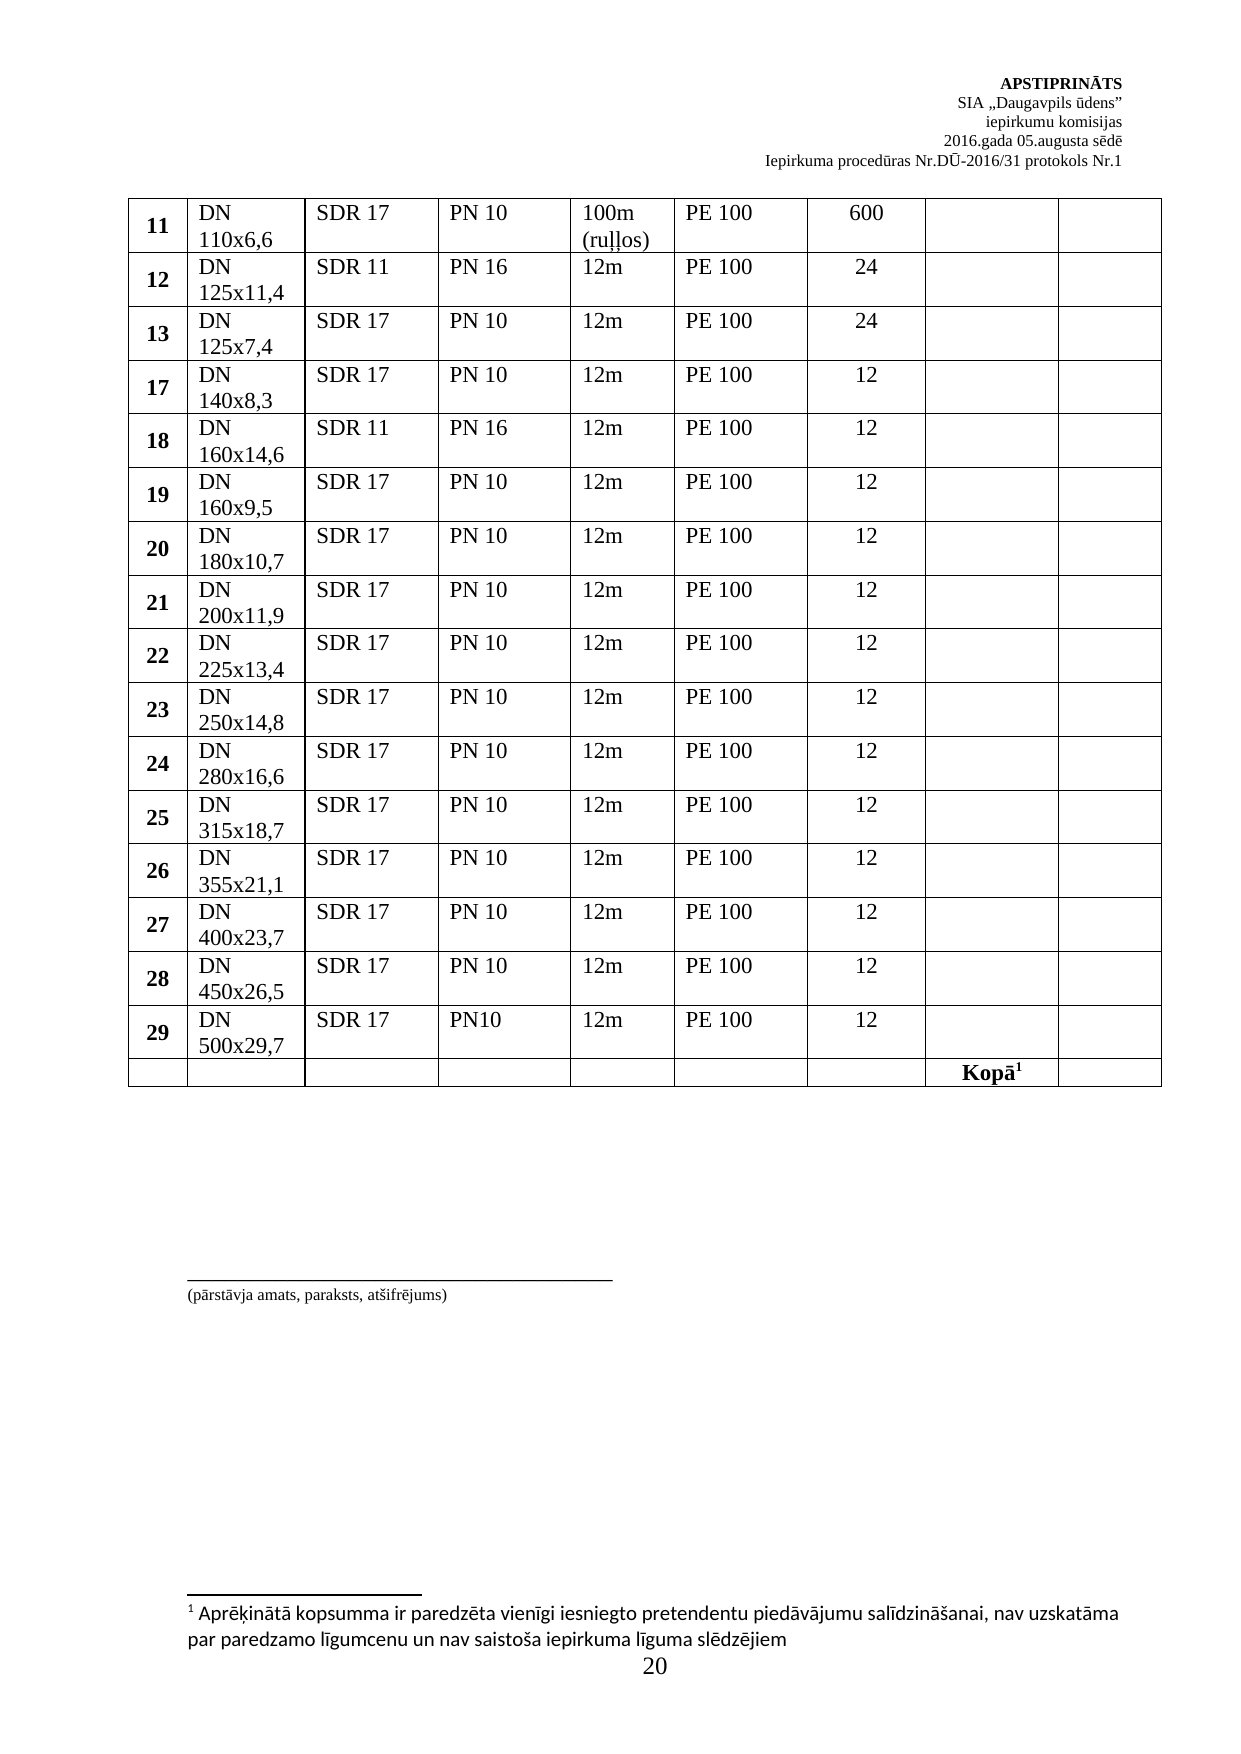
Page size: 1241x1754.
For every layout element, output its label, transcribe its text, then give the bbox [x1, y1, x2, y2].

table_cell PE 100 [675, 414, 807, 467]
table_cell [926, 414, 1058, 467]
table_cell 12 [808, 629, 925, 682]
table_cell DN 125x11,4 [188, 253, 304, 306]
table_cell DN 400x23,7 [188, 898, 304, 951]
table_cell 12m [571, 683, 674, 736]
table_cell SDR 11 [306, 253, 438, 306]
table_cell [675, 1059, 807, 1086]
table_cell DN 225x13,4 [188, 629, 304, 682]
table_cell PN 10 [439, 307, 570, 359]
table_cell [188, 1059, 304, 1086]
table_cell DN 125x7,4 [188, 307, 304, 359]
table_cell [926, 522, 1058, 574]
table_cell 29 [129, 1006, 187, 1058]
table_cell PE 100 [675, 791, 807, 843]
table_cell [926, 629, 1058, 682]
table_cell 12 [808, 522, 925, 574]
table_cell SDR 17 [306, 199, 438, 252]
table_cell 12m [571, 898, 674, 951]
table_cell Kopā [926, 1059, 1058, 1086]
table_cell [926, 199, 1058, 252]
table_cell PE 100 [675, 1006, 807, 1058]
table_cell [1059, 683, 1161, 736]
table_cell 12m [571, 737, 674, 789]
table_cell DN 500x29,7 [188, 1006, 304, 1058]
table_cell SDR 17 [306, 683, 438, 736]
table_cell [926, 576, 1058, 628]
table_cell 12m [571, 952, 674, 1004]
table_cell PE 100 [675, 737, 807, 789]
table_cell SDR 17 [306, 576, 438, 628]
table_cell PE 100 [675, 522, 807, 574]
table_cell [926, 952, 1058, 1004]
table_cell 12 [808, 683, 925, 736]
table_cell [1059, 468, 1161, 521]
table_cell 12m [571, 307, 674, 359]
table_cell [571, 1059, 674, 1086]
table_cell 19 [129, 468, 187, 521]
table_cell DN 160x14,6 [188, 414, 304, 467]
table_cell [1059, 737, 1161, 789]
table_cell DN 355x21,1 [188, 844, 304, 897]
table_cell 25 [129, 791, 187, 843]
table_cell PN 10 [439, 522, 570, 574]
table_cell SDR 17 [306, 737, 438, 789]
table_cell DN 180x10,7 [188, 522, 304, 574]
table_cell SDR 11 [306, 414, 438, 467]
table_cell 12m [571, 253, 674, 306]
table_cell 12m [571, 361, 674, 413]
table_cell PN 10 [439, 791, 570, 843]
table_cell 22 [129, 629, 187, 682]
table_cell PN 10 [439, 468, 570, 521]
table_cell 23 [129, 683, 187, 736]
table_cell PN 10 [439, 898, 570, 951]
table_cell 12m [571, 629, 674, 682]
table_cell PN 10 [439, 952, 570, 1004]
table_cell PN 10 [439, 737, 570, 789]
table_cell 24 [808, 307, 925, 359]
table_cell SDR 17 [306, 307, 438, 359]
table_cell [926, 468, 1058, 521]
table_cell DN 450x26,5 [188, 952, 304, 1004]
table_cell 21 [129, 576, 187, 628]
table_cell [1059, 791, 1161, 843]
table_cell 12 [808, 1006, 925, 1058]
table_cell DN 140x8,3 [188, 361, 304, 413]
table_cell [1059, 414, 1161, 467]
table_cell [1059, 1059, 1161, 1086]
table_cell [926, 683, 1058, 736]
table_cell [1059, 1006, 1161, 1058]
table_cell 12 [808, 737, 925, 789]
table_cell PE 100 [675, 307, 807, 359]
table_cell SDR 17 [306, 629, 438, 682]
table_cell 11 [129, 199, 187, 252]
table_cell 12 [808, 952, 925, 1004]
table_cell [926, 791, 1058, 843]
table_cell 12 [808, 576, 925, 628]
table_cell [926, 307, 1058, 359]
table_cell [1059, 361, 1161, 413]
table_cell 18 [129, 414, 187, 467]
table_cell [926, 361, 1058, 413]
table_cell [1059, 307, 1161, 359]
table_cell 12 [808, 361, 925, 413]
table_cell SDR 17 [306, 1006, 438, 1058]
table_cell PN 16 [439, 414, 570, 467]
table_cell [808, 1059, 925, 1086]
table_cell PN 10 [439, 844, 570, 897]
table_cell 12m [571, 522, 674, 574]
table_cell DN 250x14,8 [188, 683, 304, 736]
table_cell DN 315x18,7 [188, 791, 304, 843]
table_cell PE 100 [675, 253, 807, 306]
table_cell 12m [571, 414, 674, 467]
table_cell DN 110x6,6 [188, 199, 304, 252]
table_cell [1059, 629, 1161, 682]
table_cell SDR 17 [306, 468, 438, 521]
table_cell PN 10 [439, 199, 570, 252]
table_cell [1059, 253, 1161, 306]
table_cell PE 100 [675, 199, 807, 252]
table_cell PE 100 [675, 361, 807, 413]
table_cell PN 10 [439, 576, 570, 628]
table_cell PE 100 [675, 898, 807, 951]
table_cell DN 200x11,9 [188, 576, 304, 628]
table_cell SDR 17 [306, 361, 438, 413]
table_cell PN 10 [439, 361, 570, 413]
table_cell SDR 17 [306, 791, 438, 843]
table_cell 17 [129, 361, 187, 413]
table_cell 28 [129, 952, 187, 1004]
table_cell [926, 844, 1058, 897]
table_cell [1059, 844, 1161, 897]
table_cell PN 10 [439, 629, 570, 682]
table_cell [1059, 898, 1161, 951]
table_cell PE 100 [675, 468, 807, 521]
table_cell 27 [129, 898, 187, 951]
table_cell DN 160x9,5 [188, 468, 304, 521]
table_cell DN 280x16,6 [188, 737, 304, 789]
table_cell 600 [808, 199, 925, 252]
table_cell 12m [571, 844, 674, 897]
table_cell [926, 1006, 1058, 1058]
table_cell 12m [571, 1006, 674, 1058]
table_cell [306, 1059, 438, 1086]
table_cell PE 100 [675, 844, 807, 897]
table_cell PE 100 [675, 683, 807, 736]
table_cell 12 [808, 844, 925, 897]
table_cell PN 10 [439, 683, 570, 736]
table_cell 20 [129, 522, 187, 574]
table_cell SDR 17 [306, 522, 438, 574]
table_cell PE 100 [675, 952, 807, 1004]
table_cell [439, 1059, 570, 1086]
table_cell 12 [808, 468, 925, 521]
table_cell SDR 17 [306, 952, 438, 1004]
table_cell [1059, 522, 1161, 574]
table_cell 24 [808, 253, 925, 306]
text __________________________________ [187, 1256, 1122, 1284]
table_cell 26 [129, 844, 187, 897]
table_cell 12 [808, 898, 925, 951]
table_cell 12m [571, 791, 674, 843]
table_cell 12 [808, 414, 925, 467]
text (pārstāvja amats, paraksts, atšifrējums) [187, 1284, 1122, 1303]
table_cell [1059, 576, 1161, 628]
table_cell 13 [129, 307, 187, 359]
table_cell PN10 [439, 1006, 570, 1058]
table_cell [926, 737, 1058, 789]
table_cell PE 100 [675, 576, 807, 628]
table_cell 12 [808, 791, 925, 843]
table_cell 12m [571, 576, 674, 628]
table_cell [926, 253, 1058, 306]
table_cell [129, 1059, 187, 1086]
table_cell [926, 898, 1058, 951]
table_cell SDR 17 [306, 898, 438, 951]
table_cell SDR 17 [306, 844, 438, 897]
table_cell 100m (ruļļos) [571, 199, 674, 252]
table_cell PN 16 [439, 253, 570, 306]
table_cell PE 100 [675, 629, 807, 682]
table_cell 12m [571, 468, 674, 521]
table_cell 12 [129, 253, 187, 306]
table_cell [1059, 952, 1161, 1004]
table_cell 24 [129, 737, 187, 789]
table_cell [1059, 199, 1161, 252]
